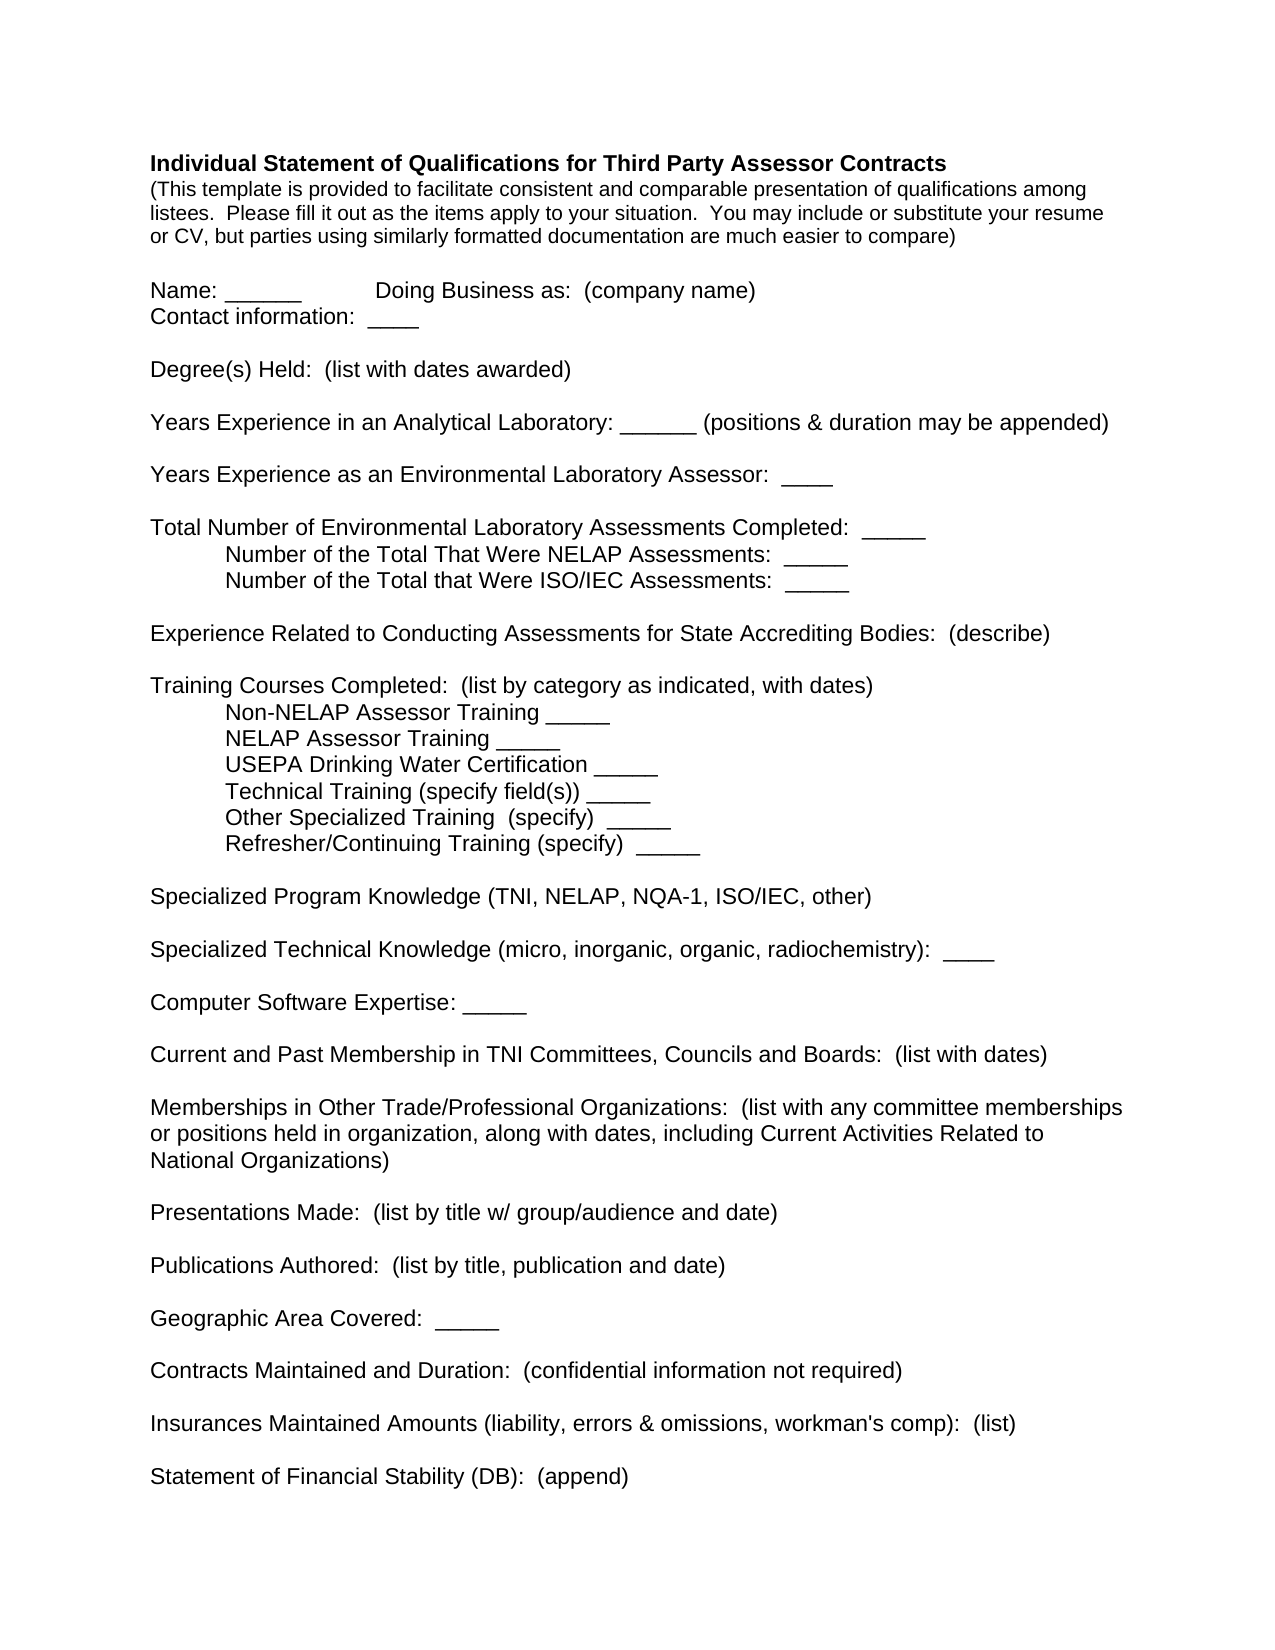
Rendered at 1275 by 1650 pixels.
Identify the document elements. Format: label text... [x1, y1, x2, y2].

text Years Experience as an Environmental Laboratory Assessor: ____ [150, 461, 1125, 488]
text Name: ______ Doing Business as: (company name) [150, 277, 1125, 303]
text Contact information: ____ [150, 303, 1125, 330]
text Insurances Maintained Amounts (liability, errors & omissions, workman's comp): (list) [150, 1410, 1125, 1437]
text (This template is provided to facilitate consistent and comparable presentation of qualifications among listees. Please fill it out as the items apply to your situation. You may include or substitute your resume or CV, but parties using similarly formatted documentation are much easier to compare) [150, 176, 1125, 248]
text Total Number of Environmental Laboratory Assessments Completed: _____ [150, 514, 1125, 541]
text NELAP Assessor Training _____ [225, 725, 1125, 751]
text USEPA Drinking Water Certification _____ [225, 751, 1125, 778]
subtitle Individual Statement of Qualifications for Third Party Assessor Contracts [150, 150, 1125, 176]
text Experience Related to Conducting Assessments for State Accrediting Bodies: (describe) [150, 619, 1125, 646]
text Memberships in Other Trade/Professional Organizations: (list with any committee memberships or positions held in organization, along with dates, including Current Activities Related to National Organizations) [150, 1094, 1125, 1173]
text Specialized Program Knowledge (TNI, NELAP, NQA-1, ISO/IEC, other) [150, 883, 1125, 909]
text Refresher/Continuing Training (specify) _____ [225, 830, 1125, 857]
text Statement of Financial Stability (DB): (append) [150, 1463, 1125, 1489]
text Degree(s) Held: (list with dates awarded) [150, 356, 1125, 382]
text Non-NELAP Assessor Training _____ [225, 699, 1125, 725]
text Contracts Maintained and Duration: (confidential information not required) [150, 1357, 1125, 1384]
text Years Experience in an Analytical Laboratory: ______ (positions & duration may be appended) [150, 409, 1125, 435]
text Other Specialized Training (specify) _____ [225, 804, 1125, 830]
text Number of the Total that Were ISO/IEC Assessments: _____ [150, 567, 1125, 593]
text Computer Software Expertise : _____ [150, 988, 1125, 1015]
text Current and Past Membership in TNI Committees, Councils and Boards: (list with dates) [150, 1041, 1125, 1068]
text Technical Training (specify field(s)) _____ [225, 778, 1125, 804]
text Publications Authored: (list by title, publication and date) [150, 1252, 1125, 1278]
text Number of the Total That Were NELAP Assessments: _____ [150, 541, 1125, 567]
text Training Courses Completed: (list by category as indicated, with dates) [150, 672, 1125, 699]
text Specialized Technical Knowledge (micro, inorganic, organic, radiochemistry): ____ [150, 936, 1125, 962]
text Presentations Made: (list by title w/ group/audience and date) [150, 1199, 1125, 1226]
text Geographic Area Covered: _____ [150, 1305, 1125, 1331]
